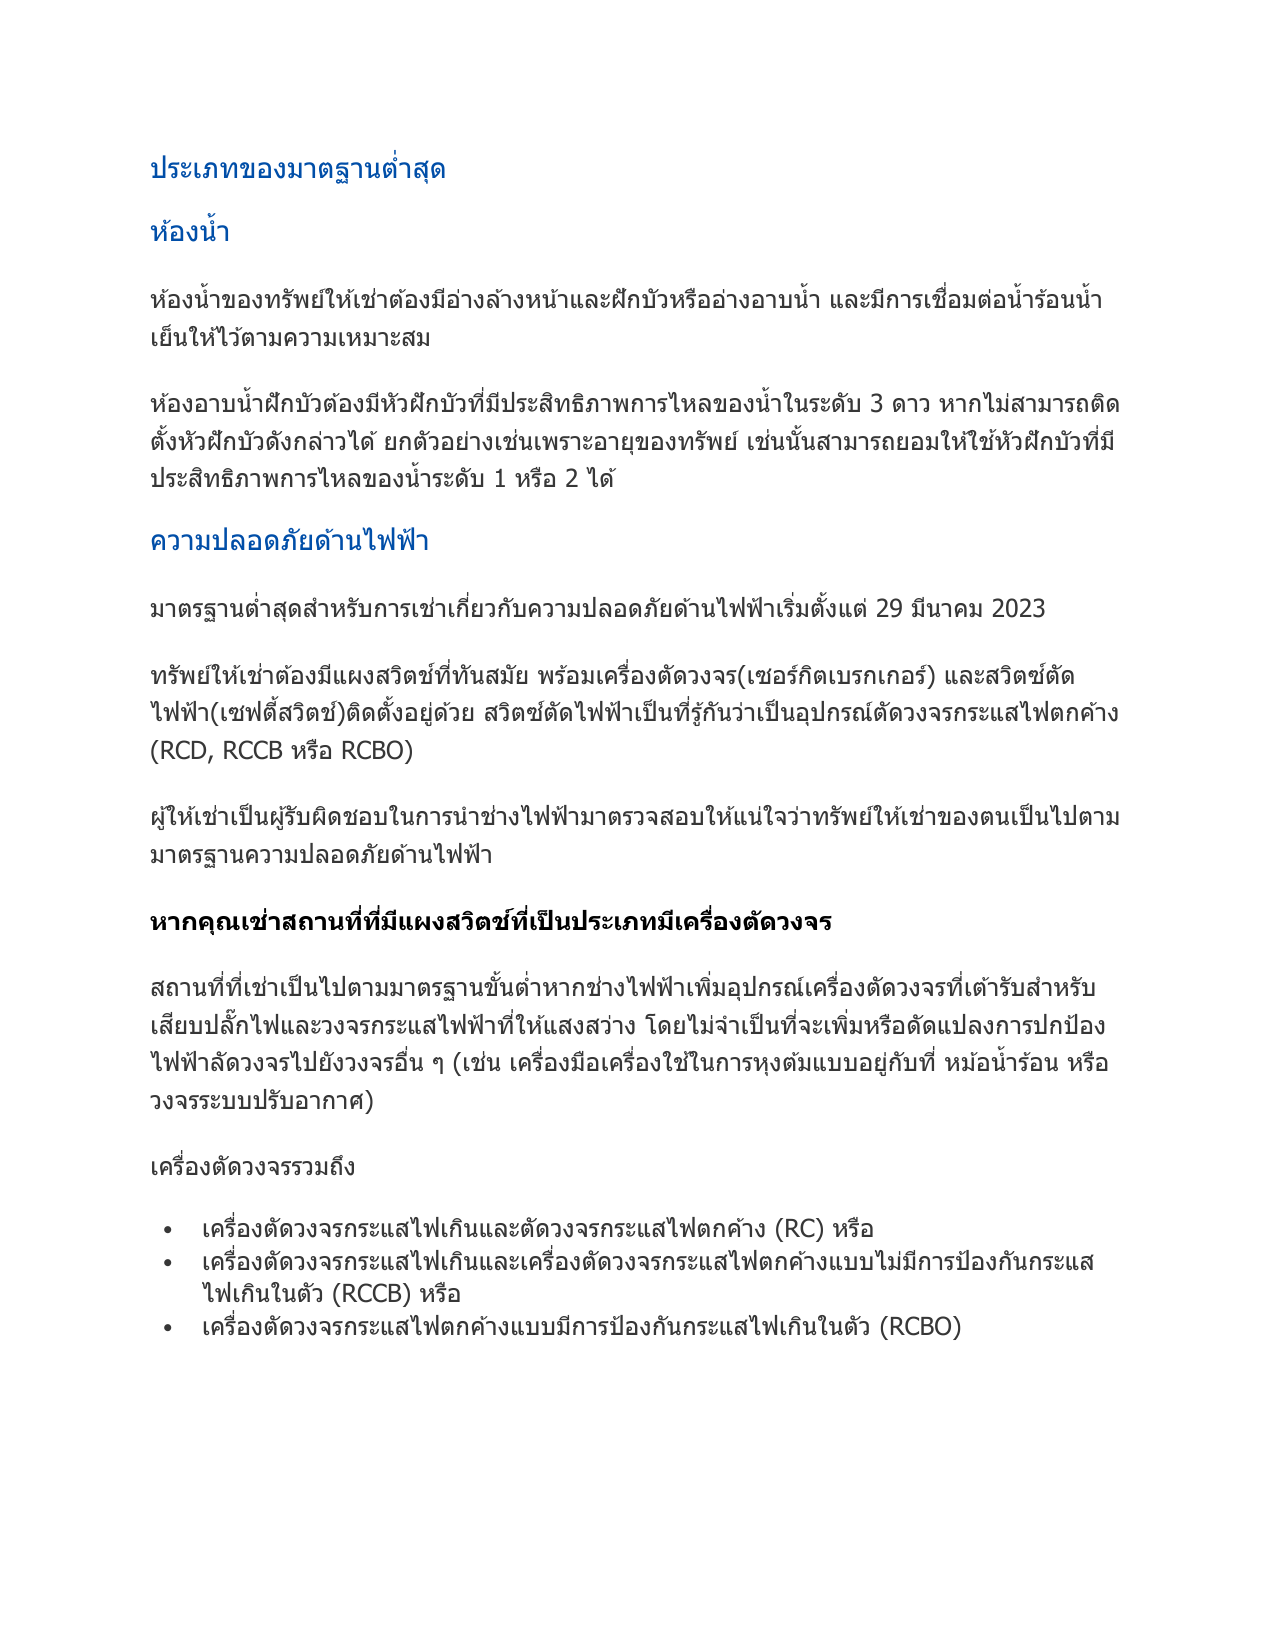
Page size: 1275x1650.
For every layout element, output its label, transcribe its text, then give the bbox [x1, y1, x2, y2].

text หากคุณเช่าสถานที่ที่มีแผงสวิตช์ที่เป็นประเภทมีเครื่องตัดวงจร [150, 898, 1125, 935]
list เครื่องตัดวงจรกระแสไฟตกค้างแบบมีการป้องกันกระแสไฟเกินในตัว (RCBO) [164, 1308, 1125, 1340]
text ความปลอดภัยด้านไฟฟ้า [150, 522, 1125, 556]
text ผู้ให้เช่าเป็นผู้รับผิดชอบในการนำช่างไฟฟ้ามาตรวจสอบให้แน่ใจว่าทรัพย์ให้เช่าของตนเป็นไปตามมาตรฐานความปลอดภัยด้านไฟฟ้า [150, 793, 1125, 868]
text เครื่องตัดวงจรรวมถึง [150, 1143, 1125, 1181]
list เครื่องตัดวงจรกระแสไฟเกินและเครื่องตัดวงจรกระแสไฟตกค้างแบบไม่มีการป้องกันกระแสไฟเกินในตัว (RCCB) หรือ [164, 1243, 1125, 1308]
text ห้องอาบน้ำฝักบัวต้องมีหัวฝักบัวที่มีประสิทธิภาพการไหลของน้ำในระดับ 3 ดาว หากไม่สามารถติดตั้งหัวฝักบัวดังกล่าวได้ ยกตัวอย่างเช่นเพราะอายุของทรัพย์ เช่นนั้นสามารถยอมให้ใช้หัวฝักบัวที่มีประสิทธิภาพการไหลของน้ำระดับ 1 หรือ 2 ได้ [150, 380, 1125, 493]
text สถานที่ที่เช่าเป็นไปตามมาตรฐานขั้นต่ำหากช่างไฟฟ้าเพิ่มอุปกรณ์เครื่องตัดวงจรที่เต้ารับสำหรับเสียบปลั๊กไฟและวงจรกระแสไฟฟ้าที่ให้แสงสว่าง โดยไม่จำเป็นที่จะเพิ่มหรือดัดแปลงการปกป้องไฟฟ้าลัดวงจรไปยังวงจรอื่น ๆ (เช่น เครื่องมือเครื่องใช้ในการหุงต้มแบบอยู่กับที่ หม้อน้ำร้อน หรือวงจรระบบปรับอากาศ) [150, 964, 1125, 1114]
text ประเภทของมาตฐานต่ำสุด [150, 150, 1125, 184]
text ห้องน้ำของทรัพย์ให้เช่าต้องมีอ่างล้างหน้าและฝักบัวหรืออ่างอาบน้ำ และมีการเชื่อมต่อน้ำร้อนน้ำเย็นให้ไว้ตามความเหมาะสม [150, 276, 1125, 351]
text ทรัพย์ให้เช่าต้องมีแผงสวิตช์ที่ทันสมัย พร้อมเครื่องตัดวงจร(เซอร์กิตเบรกเกอร์) และสวิตซ์ตัดไฟฟ้า(เซฟตี้สวิตช์)ติดตั้งอยู่ด้วย สวิตซ์ตัดไฟฟ้าเป็นที่รู้กันว่าเป็นอุปกรณ์ตัดวงจรกระแสไฟตกค้าง (RCD, RCCB หรือ RCBO) [150, 652, 1125, 764]
text ห้องน้ำ [150, 213, 1125, 247]
text มาตรฐานต่ำสุดสำหรับการเช่าเกี่ยวกับความปลอดภัยด้านไฟฟ้าเริ่มตั้งแต่ 29 มีนาคม 2023 [150, 585, 1125, 623]
list เครื่องตัดวงจรกระแสไฟเกินและตัดวงจรกระแสไฟตกค้าง (RC) หรือ [164, 1210, 1125, 1243]
